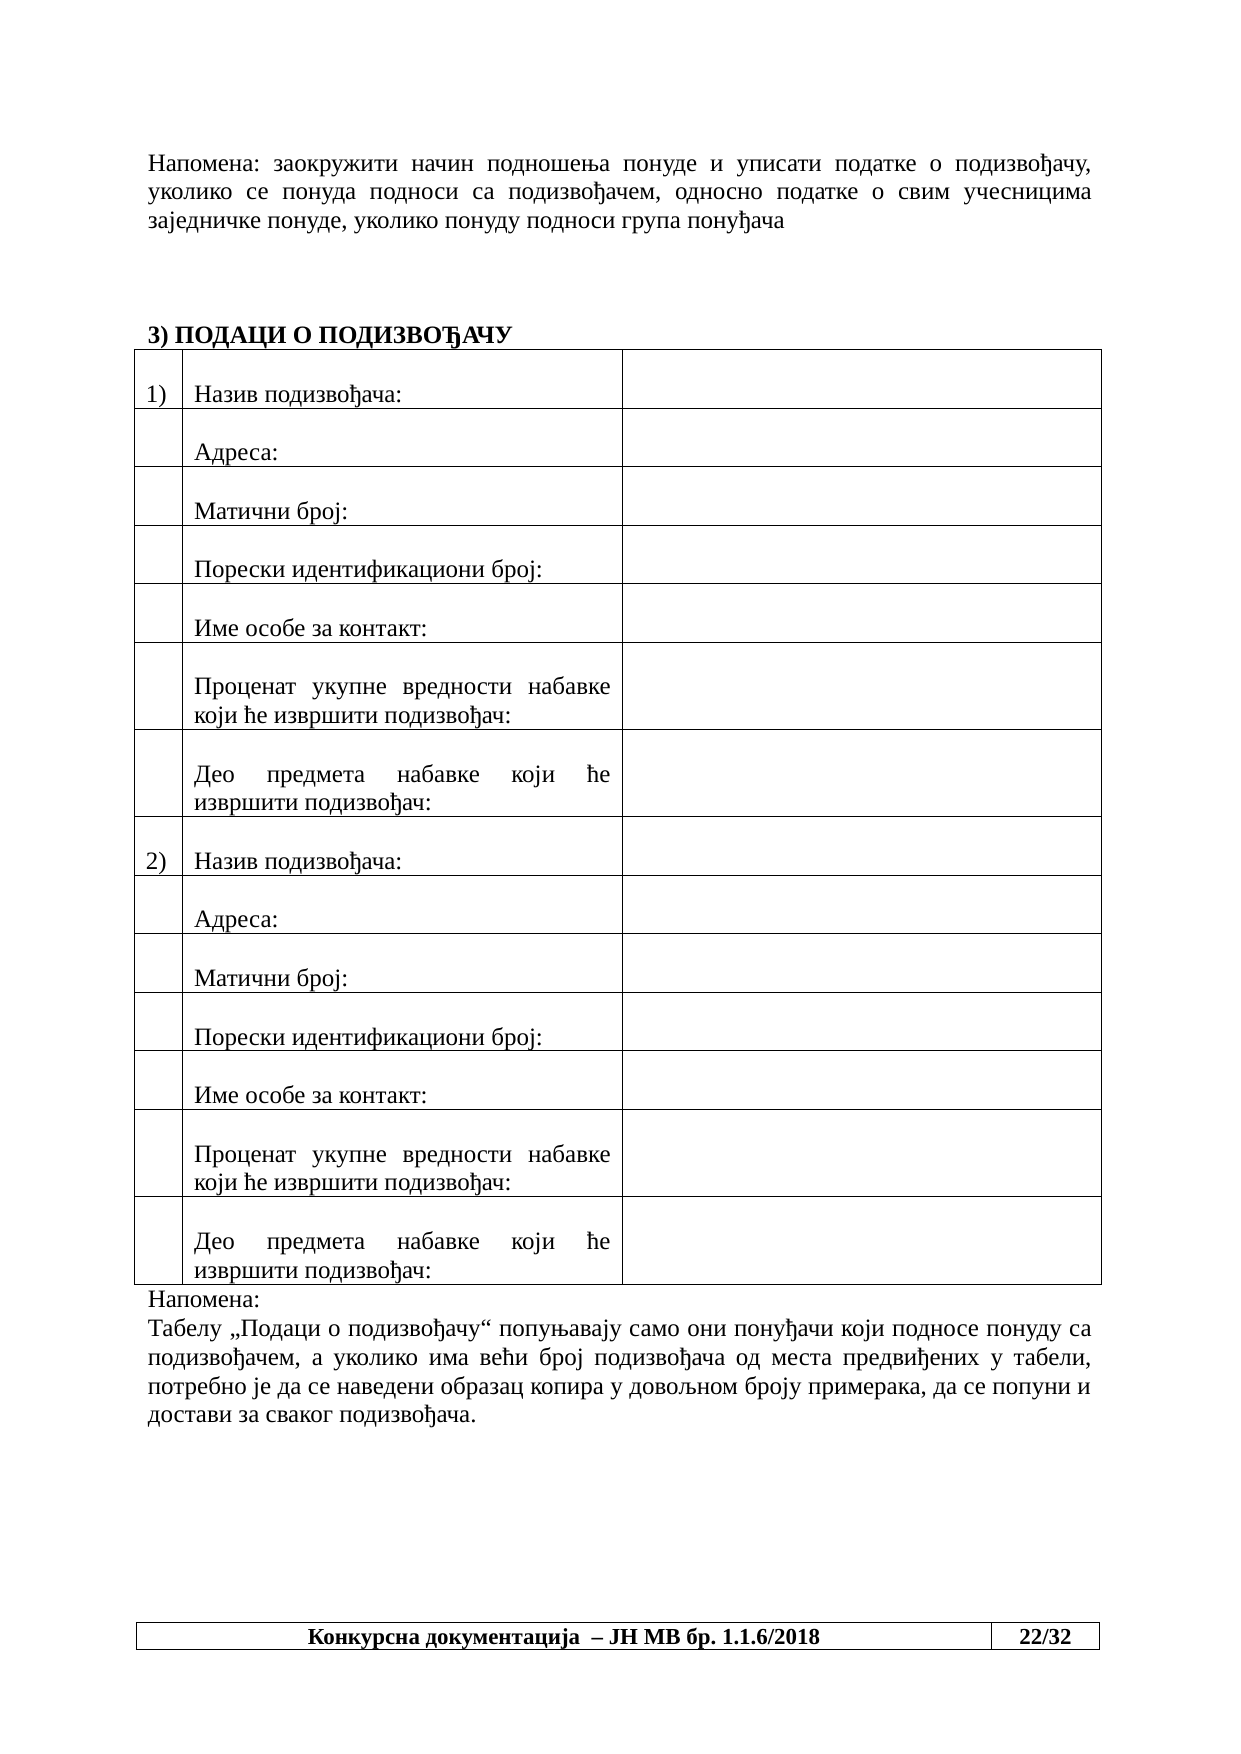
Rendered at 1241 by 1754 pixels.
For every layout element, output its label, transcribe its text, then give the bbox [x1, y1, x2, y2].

table_cell [135, 993, 182, 1050]
table_cell Матични број: [183, 934, 622, 992]
text Напомена: [148, 1285, 1093, 1313]
table_cell [623, 1197, 1101, 1283]
table_cell Порески идентификациони број: [183, 526, 622, 583]
table_cell [623, 1110, 1101, 1196]
table_cell Део предмета набавке који ће извршити подизвођач: [183, 1197, 622, 1283]
table_cell [135, 876, 182, 933]
table_cell Назив подизвођача: [183, 817, 622, 875]
table_cell Део предмета набавке који ће извршити подизвођач: [183, 730, 622, 816]
table_cell [623, 817, 1101, 875]
table_cell Проценат укупне вредности набавке који ће извршити подизвођач: [183, 643, 622, 729]
table_cell [135, 1051, 182, 1109]
table_cell Име особе за контакт: [183, 1051, 622, 1109]
table_cell Проценат укупне вредности набавке који ће извршити подизвођач: [183, 1110, 622, 1196]
table_cell Адреса: [183, 876, 622, 933]
table_cell [135, 643, 182, 729]
table_cell [135, 526, 182, 583]
table_header Назив подизвођача: [183, 350, 622, 407]
text Табелу „Подаци о подизвођачу“ попуњавају само они понуђачи који подносе понуду са подизвођачем, а уколико има већи број подизвођача од места предвиђених у табели, потребно је да се наведени образац копира у довољном броју примерака, да се попуни и достави за сваког подизвођача. [148, 1313, 1093, 1428]
table_cell [623, 467, 1101, 524]
table_cell [623, 993, 1101, 1050]
table_cell [135, 934, 182, 992]
table_cell Адреса: [183, 409, 622, 466]
table_header 1) [135, 350, 182, 407]
table_cell Матични број: [183, 467, 622, 524]
table_cell 2) [135, 817, 182, 875]
table_cell [623, 876, 1101, 933]
table_cell [135, 584, 182, 642]
table_cell [623, 643, 1101, 729]
table_cell Име особе за контакт: [183, 584, 622, 642]
table_header [623, 350, 1101, 407]
table_cell [623, 584, 1101, 642]
table_cell [135, 1197, 182, 1283]
table_cell [135, 467, 182, 524]
table_cell [623, 409, 1101, 466]
text Напомена: заокружити начин подношења понуде и уписати податке о подизвођачу, уколико се понуда подноси са подизвођачем, односно податке о свим учесницима заједничке понуде, уколико понуду подноси група понуђача [148, 148, 1093, 234]
table_cell [135, 1110, 182, 1196]
table_cell Порески идентификациони број: [183, 993, 622, 1050]
text 3) ПОДАЦИ О ПОДИЗВОЂАЧУ [148, 320, 1093, 349]
table_cell [135, 730, 182, 816]
table_cell [135, 409, 182, 466]
table_cell [623, 1051, 1101, 1109]
table_cell [623, 526, 1101, 583]
table_cell [623, 934, 1101, 992]
table_cell [623, 730, 1101, 816]
